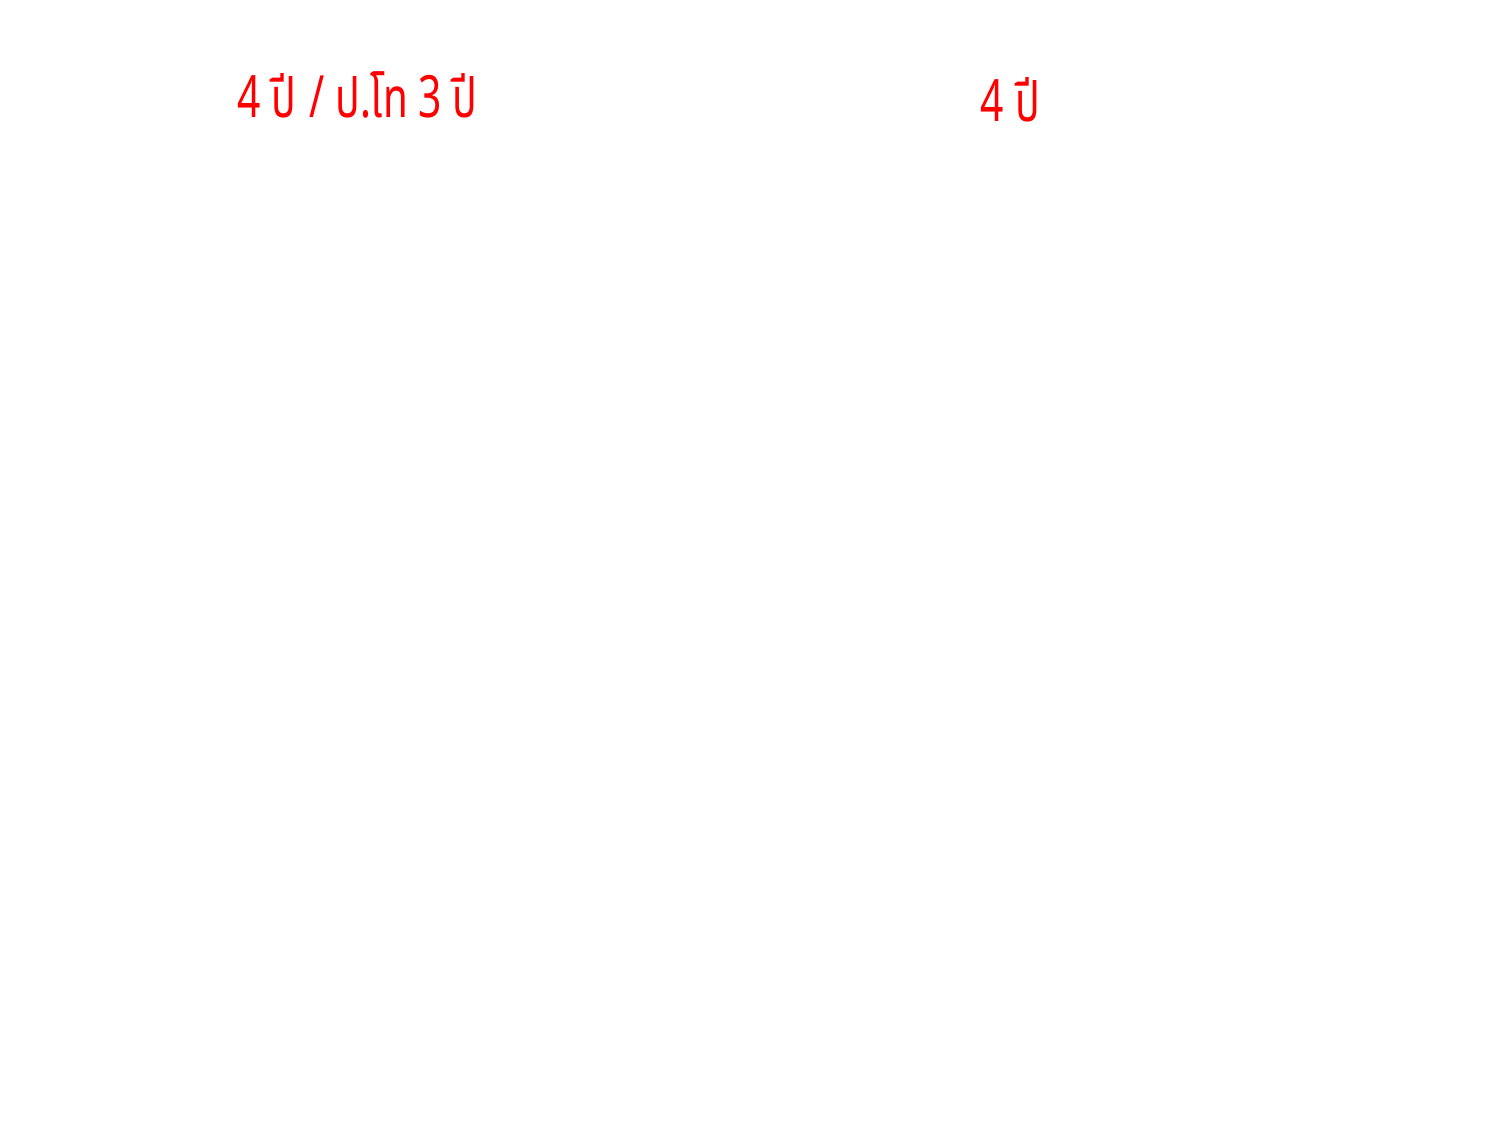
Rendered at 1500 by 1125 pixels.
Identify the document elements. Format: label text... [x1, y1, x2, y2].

text 4 ปี / ป.โท 3 ปี 4 ปี [238, 59, 1454, 133]
